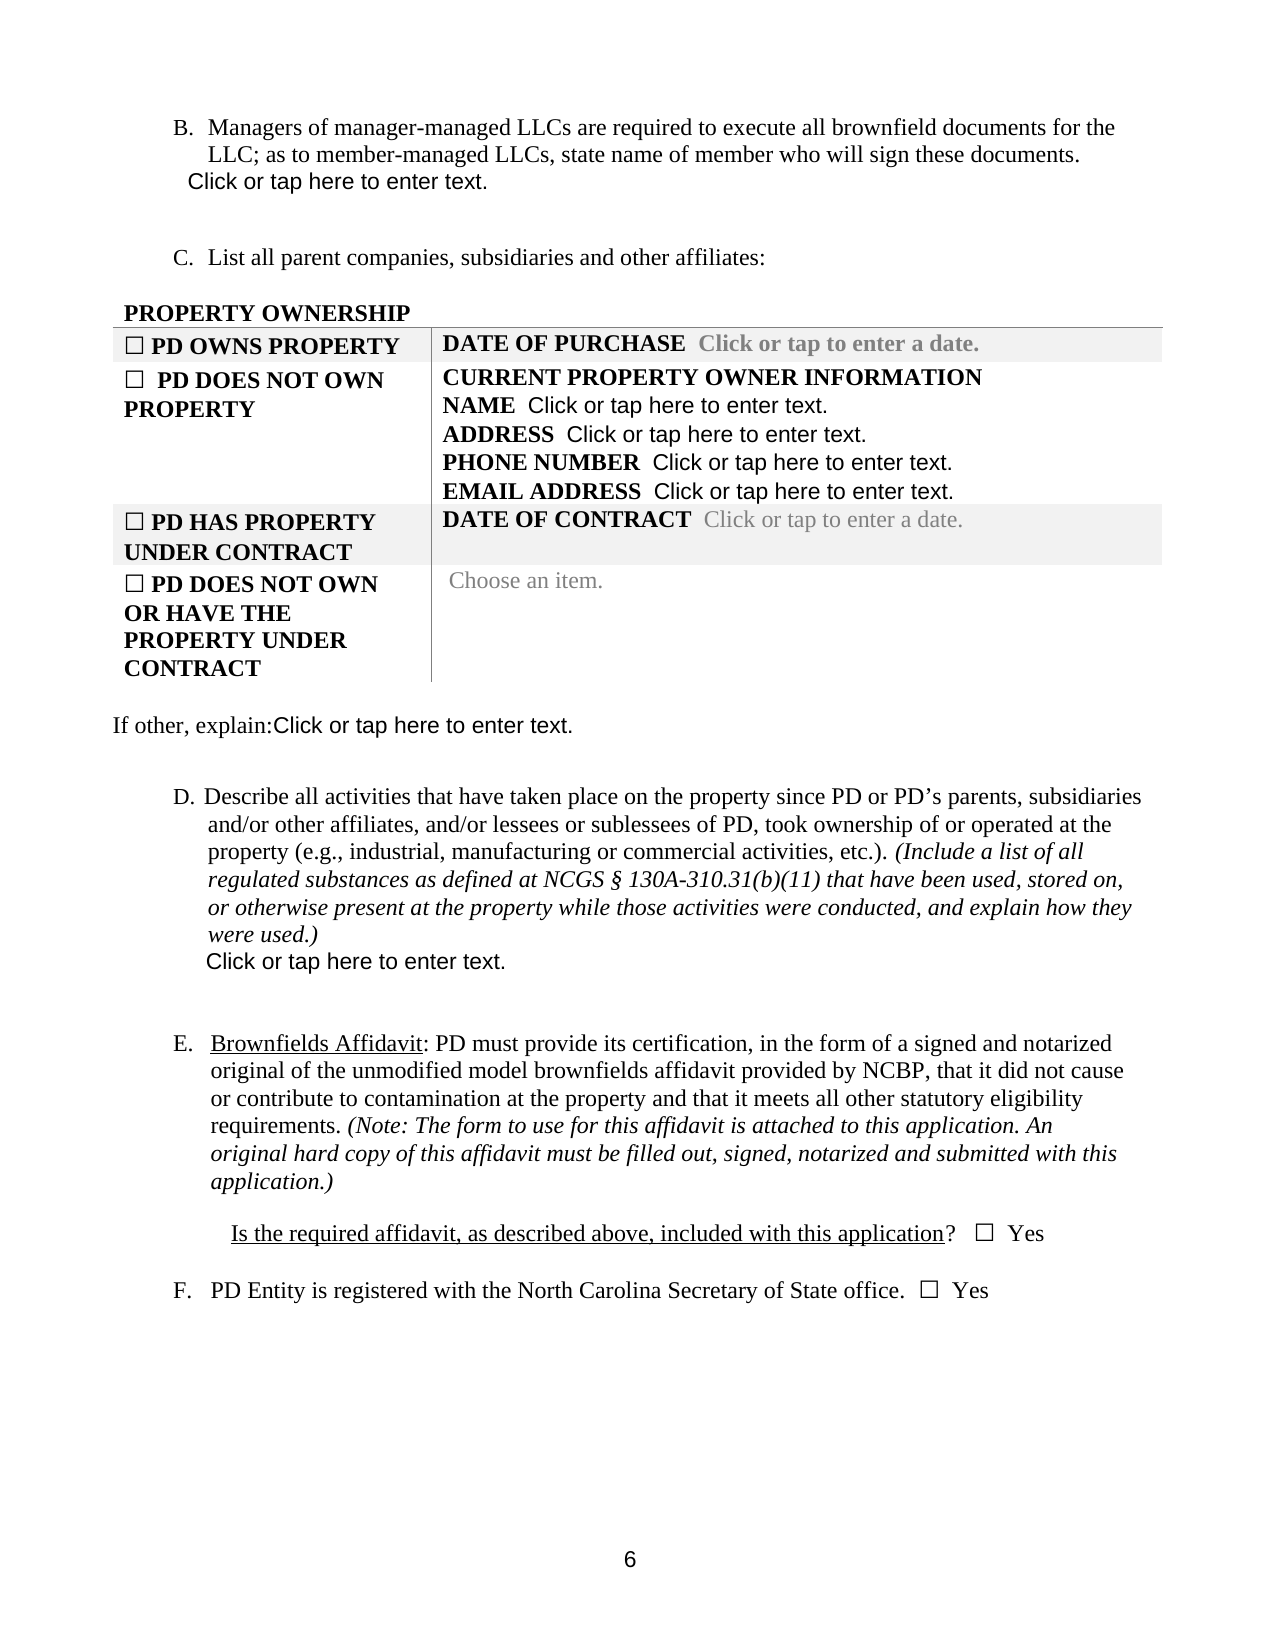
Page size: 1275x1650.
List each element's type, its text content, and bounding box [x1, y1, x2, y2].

table_cell DATE OF PURCHASE [432, 328, 1162, 362]
list Describe all activities that have taken place on the property since PD or PD’s parents, subsidiaries and/or other affiliates, and/or lessees or sublessees of PD, took ownership of or operated at the property (e.g., industrial, manufacturing or commercial activities, etc.). (Include a list of all regulated substances as defined at NCGS § 130A-310.31(b)(11) that have been used, stored on, or otherwise present at the property while those activities were conducted, and explain how they were used.) [173, 782, 1150, 948]
table_cell PD owns property [113, 328, 431, 362]
table_cell DATE OF CONTRACT [432, 504, 1162, 565]
list Brownfields Affidavit: PD must provide its certification, in the form of a signed and notarized original of the unmodified model brownfields affidavit provided by NCBP, that it did not cause or contribute to contamination at the property and that it meets all other statutory eligibility requirements. (Note: The form to use for this affidavit is attached to this application. An original hard copy of this affidavit must be filled out, signed, notarized and submitted with this application.) [173, 1029, 1133, 1194]
list List all parent companies, subsidiaries and other affiliates: [173, 243, 1162, 271]
table_cell pd DOES NOT OWN OR HAVE THE PROPERTY UNDER CONTRACT [113, 565, 431, 682]
table_header Property ownership [113, 299, 1162, 327]
table_cell PD DOES NOT OWN PROPERTY [113, 362, 431, 504]
list PD Entity is registered with the North Carolina Secretary of State office. Yes [173, 1273, 1090, 1306]
text If other, explain: [112, 711, 1162, 738]
list Managers of manager-managed LLCs are required to execute all brownfield documents for the LLC; as to member-managed LLCs, state name of member who will sign these documents. [173, 112, 1129, 168]
table_cell CURRENT PROPERTY OWNER INFORMATION NAME ADDRESS PHONE NUMBER EMAIL ADDRESS [432, 362, 1162, 504]
table_cell [432, 565, 1162, 682]
table_cell pd HAS PROPERTY UNDER CONTRACT [113, 504, 431, 565]
text Is the required affidavit, as described above, included with this application? Yes [112, 1221, 1162, 1247]
